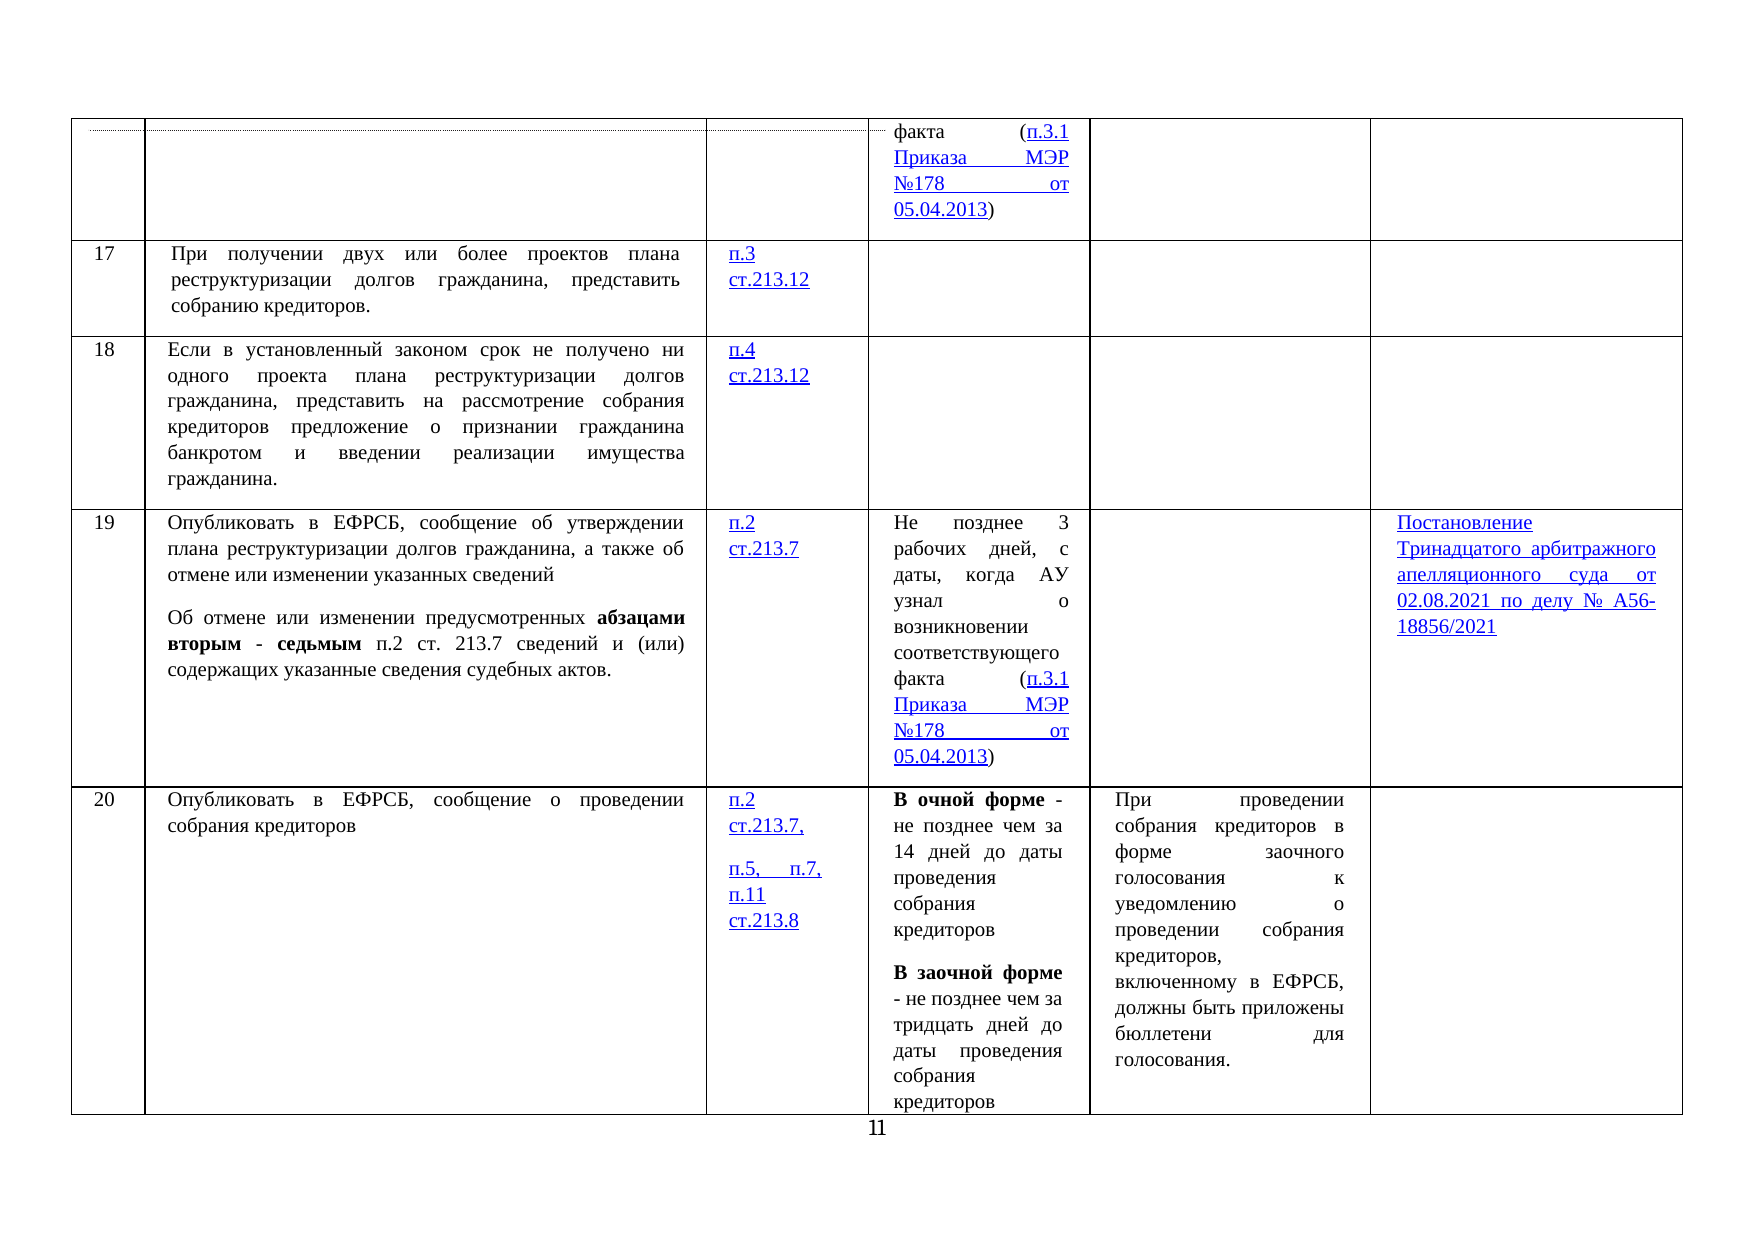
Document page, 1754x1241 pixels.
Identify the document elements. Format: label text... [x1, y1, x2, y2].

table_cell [1091, 788, 1370, 1113]
table_cell [1091, 337, 1370, 509]
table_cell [707, 119, 868, 240]
table_cell Постановление Тринадцатого арбитражного апелляционного суда от 02.08.2021 по делу № А56-18856/2021 [1371, 510, 1682, 786]
table_cell 19 [72, 510, 144, 786]
table_cell п.2 ст.213.7 [707, 510, 868, 786]
table_cell [1371, 788, 1682, 1113]
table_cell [146, 788, 706, 1113]
table_cell [869, 337, 1089, 509]
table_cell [869, 788, 1089, 1113]
table_cell 18 [72, 337, 144, 509]
table_cell 17 [72, 241, 144, 336]
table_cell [707, 788, 868, 1113]
table_cell [1371, 119, 1682, 240]
table_cell [1091, 241, 1370, 336]
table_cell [146, 119, 706, 240]
table_cell [1371, 337, 1682, 509]
table_cell При получении двух или более проектов плана реструктуризации долгов гражданина, представить собранию кредиторов. [146, 241, 706, 336]
table_cell [869, 241, 1089, 336]
table_cell Опубликовать в ЕФРСБ, сообщение об утверждении плана реструктуризации долгов гражданина, а также об отмене или изменении указанных сведений Об отмене или изменении предусмотренных абзацами вторым - седьмым п.2 ст. 213.7 сведений и (или) содержащих указанные сведения судебных актов. [146, 510, 706, 786]
table_cell Если в установленный законом срок не получено ни одного проекта плана реструктуризации долгов гражданина, представить на рассмотрение собрания кредиторов предложение о признании гражданина банкротом и введении реализации имущества гражданина. [146, 337, 706, 509]
table_cell 16 [72, 119, 144, 240]
table_cell п.3 ст.213.12 [707, 241, 868, 336]
table_cell [1371, 241, 1682, 336]
table_cell [1091, 510, 1370, 786]
table_cell п.4 ст.213.12 [707, 337, 868, 509]
table_cell 20 [72, 788, 144, 1113]
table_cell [869, 119, 1089, 240]
table_cell Не позднее 3 рабочих дней, с даты, когда АУ узнал о возникновении соответствующего факта (п.3.1 Приказа МЭР №178 от 05.04.2013) [869, 510, 1089, 786]
table_cell [1091, 119, 1370, 240]
